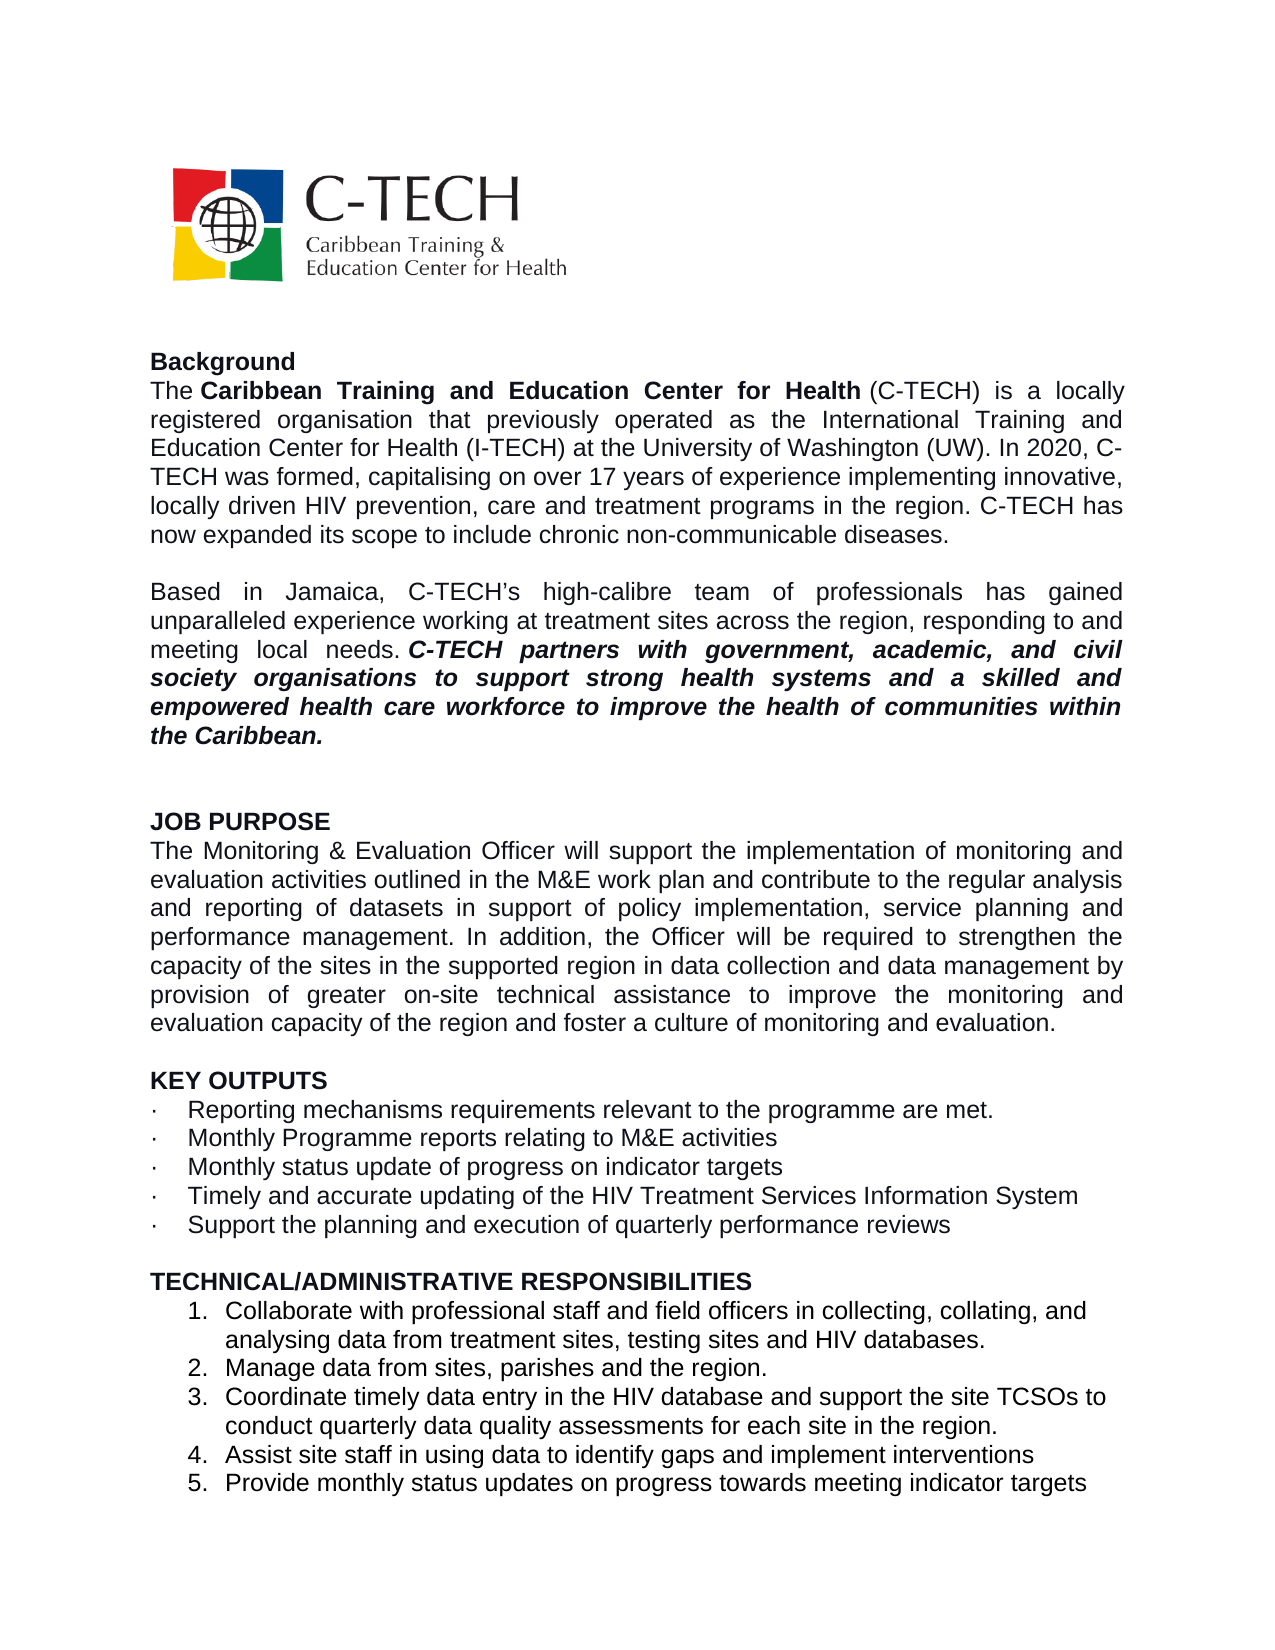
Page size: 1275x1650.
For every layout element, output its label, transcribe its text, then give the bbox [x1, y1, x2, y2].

text The Caribbean Training and Education Center for Health (C-TECH) is a locally registered organisation that previously operated as the International Training and Education Center for Health (I-TECH) at the University of Washington (UW). In 2020, C-TECH was formed, capitalising on over 17 years of experience implementing innovative, locally driven HIV prevention, care and treatment programs in the region. C-TECH has now expanded its scope to include chronic non-communicable diseases. [150, 376, 1125, 548]
text TECHNICAL/ADMINISTRATIVE RESPONSIBILITIES [150, 1267, 1125, 1296]
list Coordinate timely data entry in the HIV database and support the site TCSOs to conduct quarterly data quality assessments for each site in the region. [187, 1382, 1125, 1439]
list Support the planning and execution of quarterly performance reviews [150, 1209, 1125, 1238]
text JOB PURPOSE [150, 807, 1125, 836]
picture [150, 150, 582, 300]
list Manage data from sites, parishes and the region. [187, 1353, 1125, 1382]
text Based in Jamaica, C-TECH’s high-calibre team of professionals has gained unparalleled experience working at treatment sites across the region, responding to and meeting local needs. C-TECH partners with government, academic, and civil society organisations to support strong health systems and a skilled and empowered health care workforce to improve the health of communities within the Caribbean. [150, 577, 1125, 749]
list Monthly Programme reports relating to M&E activities [150, 1123, 1125, 1152]
list Reporting mechanisms requirements relevant to the programme are met. [150, 1094, 1125, 1123]
text Background [150, 347, 1125, 376]
list Collaborate with professional staff and field officers in collecting, collating, and analysing data from treatment sites, testing sites and HIV databases. [187, 1296, 1125, 1353]
list Timely and accurate updating of the HIV Treatment Services Information System [150, 1181, 1125, 1209]
list Assist site staff in using data to identify gaps and implement interventions [187, 1439, 1125, 1468]
text KEY OUTPUTS [150, 1066, 1125, 1094]
list Monthly status update of progress on indicator targets [150, 1152, 1125, 1181]
text The Monitoring & Evaluation Officer will support the implementation of monitoring and evaluation activities outlined in the M&E work plan and contribute to the regular analysis and reporting of datasets in support of policy implementation, service planning and performance management. In addition, the Officer will be required to strengthen the capacity of the sites in the supported region in data collection and data management by provision of greater on-site technical assistance to improve the monitoring and evaluation capacity of the region and foster a culture of monitoring and evaluation. [150, 836, 1125, 1037]
list Provide monthly status updates on progress towards meeting indicator targets [187, 1468, 1125, 1497]
